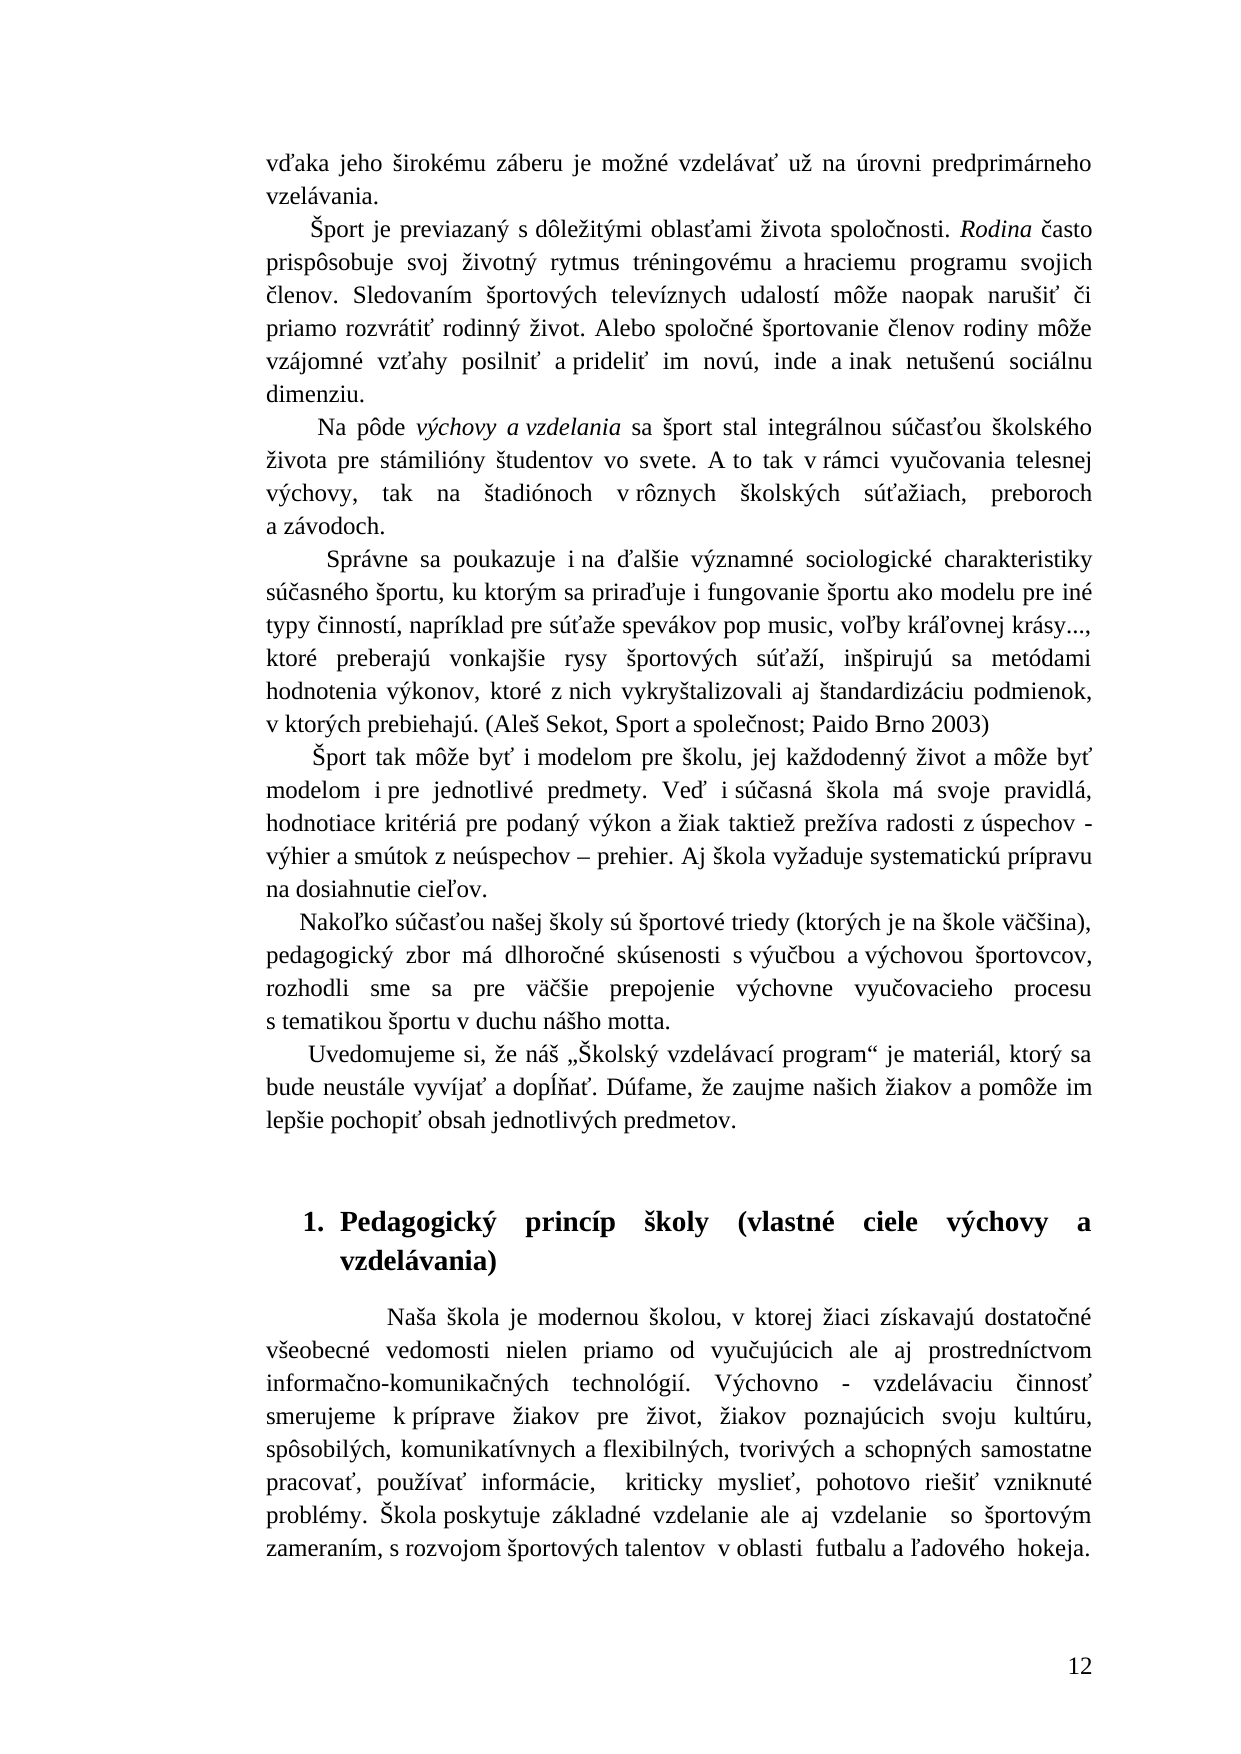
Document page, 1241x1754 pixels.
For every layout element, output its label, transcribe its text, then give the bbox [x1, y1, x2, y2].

text Uvedomujeme si, že náš „Školský vzdelávací program“ je materiál, ktorý sa bude neustále vyvíjať a dopĺňať. Dúfame, že zaujme našich žiakov a pomôže im lepšie pochopiť obsah jednotlivých predmetov. [266, 1039, 1092, 1134]
list Pedagogický princíp školy (vlastné ciele výchovy a vzdelávania) [302, 1204, 1092, 1276]
text Na pôde výchovy a vzdelania sa šport stal integrálnou súčasťou školského života pre stámilióny študentov vo svete. A to tak v rámci vyučovania telesnej výchovy, tak na štadiónoch v rôznych školských súťažiach, preboroch a závodoch. [266, 412, 1092, 540]
text Naša škola je modernou školou, v ktorej žiaci získavajú dostatočné všeobecné vedomosti nielen priamo od vyučujúcich ale aj prostredníctvom informačno-komunikačných technológií. Výchovno - vzdelávaciu činnosť smerujeme k príprave žiakov pre život, žiakov poznajúcich svoju kultúru, spôsobilých, komunikatívnych a flexibilných, tvorivých a schopných samostatne pracovať, používať informácie, kriticky myslieť, pohotovo riešiť vzniknuté problémy. Škola poskytuje základné vzdelanie ale aj vzdelanie so športovým zameraním, s rozvojom športových talentov v oblasti futbalu a ľadového hokeja. [266, 1302, 1092, 1562]
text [266, 148, 1092, 209]
text Správne sa poukazuje i na ďalšie významné sociologické charakteristiky súčasného športu, ku ktorým sa priraďuje i fungovanie športu ako modelu pre iné typy činností, napríklad pre súťaže spevákov pop music, voľby kráľovnej krásy..., ktoré preberajú vonkajšie rysy športových súťaží, inšpirujú sa metódami hodnotenia výkonov, ktoré z nich vykryštalizovali aj štandardizáciu podmienok, v ktorých prebiehajú. (Aleš Sekot, Sport a společnost; Paido Brno 2003) [266, 544, 1092, 738]
text Šport je previazaný s dôležitými oblasťami života spoločnosti. Rodina často prispôsobuje svoj životný rytmus tréningovému a hraciemu programu svojich členov. Sledovaním športových televíznych udalostí môže naopak narušiť či priamo rozvrátiť rodinný život. Alebo spoločné športovanie členov rodiny môže vzájomné vzťahy posilniť a prideliť im novú, inde a inak netušenú sociálnu dimenziu. [266, 214, 1092, 408]
text Šport tak môže byť i modelom pre školu, jej každodenný život a môže byť modelom i pre jednotlivé predmety. Veď i súčasná škola má svoje pravidlá, hodnotiace kritériá pre podaný výkon a žiak taktiež prežíva radosti z úspechov - výhier a smútok z neúspechov – prehier. Aj škola vyžaduje systematickú prípravu na dosiahnutie cieľov. [266, 742, 1092, 903]
text Nakoľko súčasťou našej školy sú športové triedy (ktorých je na škole väčšina), pedagogický zbor má dlhoročné skúsenosti s výučbou a výchovou športovcov, rozhodli sme sa pre väčšie prepojenie výchovne vyučovacieho procesu s tematikou športu v duchu nášho motta. [266, 907, 1092, 1035]
